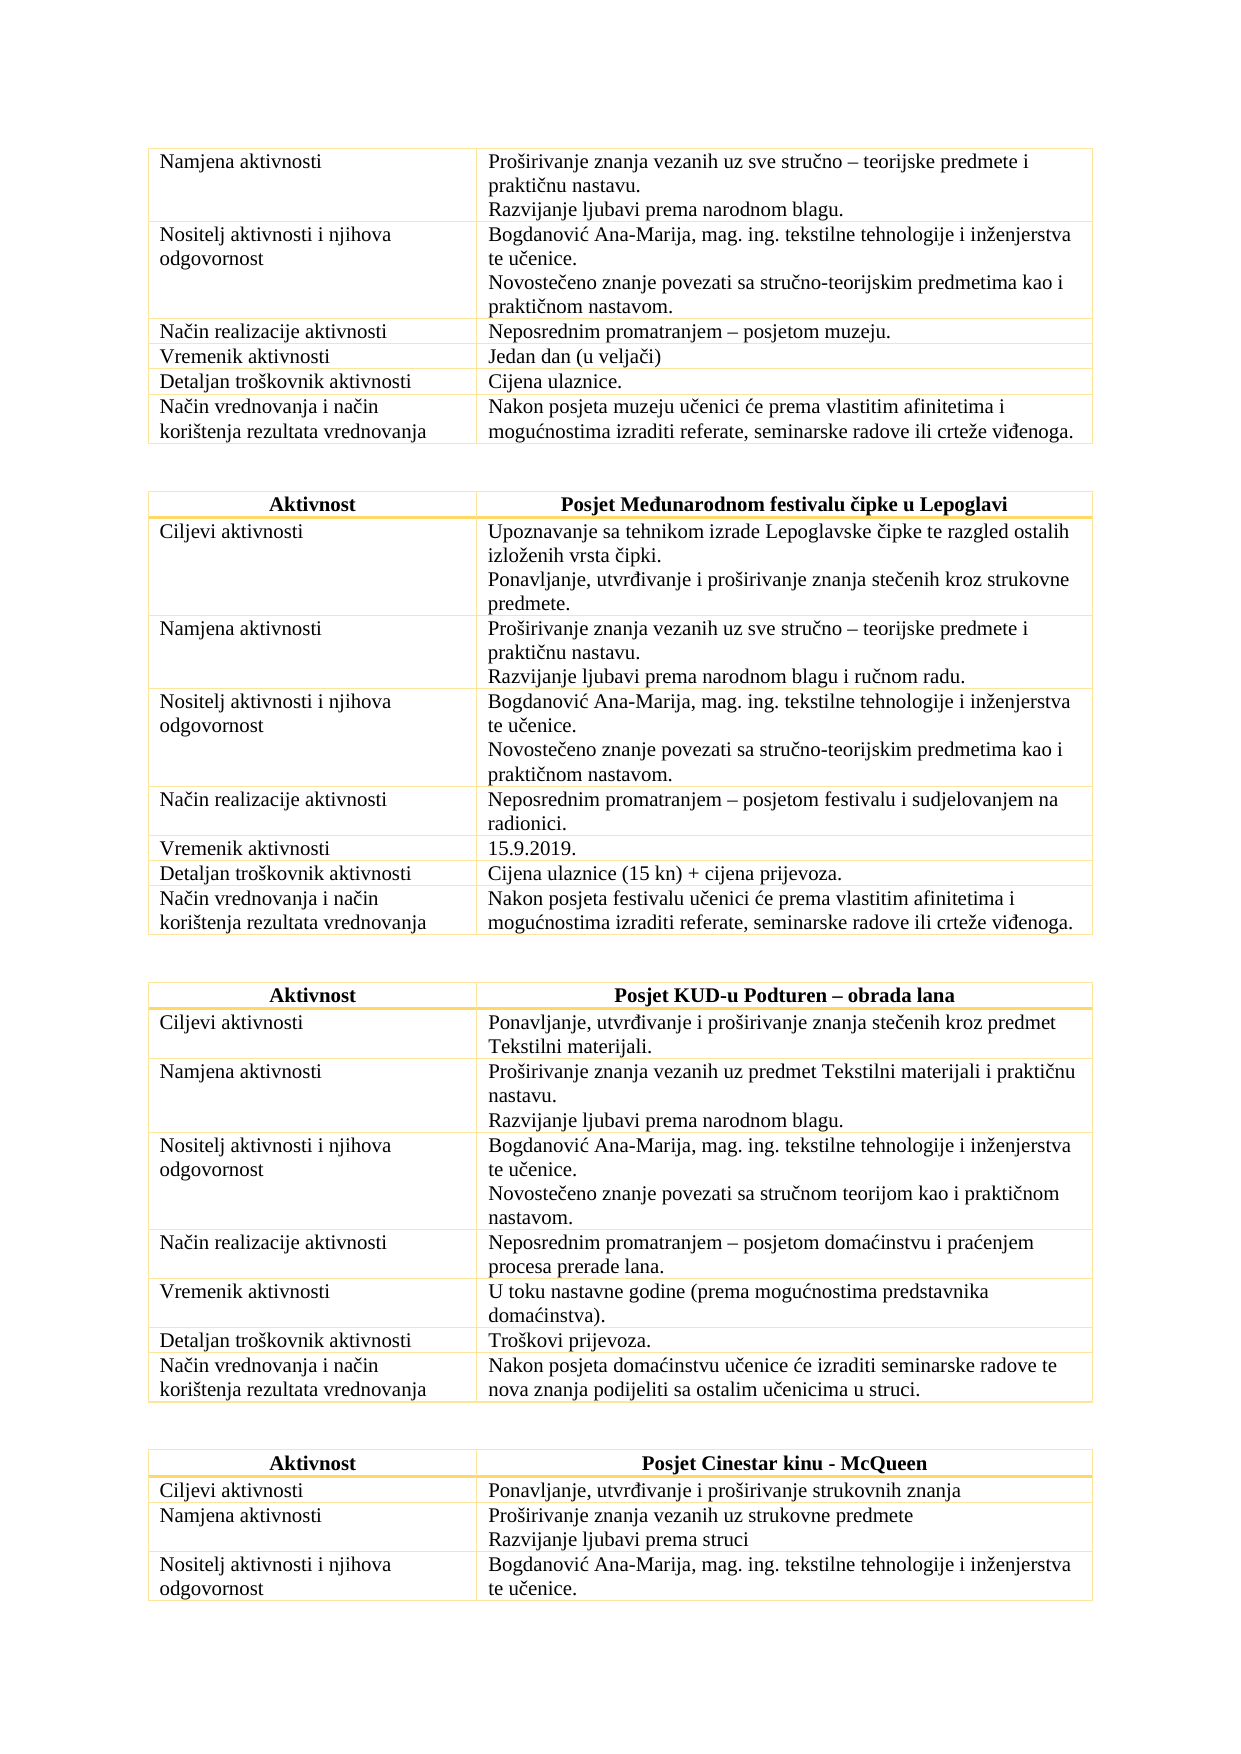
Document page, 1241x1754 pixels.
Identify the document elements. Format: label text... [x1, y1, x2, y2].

table_cell Način vrednovanja i način korištenja rezultata vrednovanja [149, 395, 476, 443]
table_cell Ponavljanje, utvrđivanje i proširivanje znanja stečenih kroz predmet Tekstilni materijali. [477, 1010, 1092, 1058]
table_cell Troškovi prijevoza. [477, 1328, 1092, 1352]
table_cell Vremenik aktivnosti [149, 836, 476, 860]
table_cell Namjena aktivnosti [149, 1059, 476, 1132]
table_cell Cijena ulaznice. [477, 369, 1092, 393]
table_cell Nositelj aktivnosti i njihova odgovornost [149, 222, 476, 318]
table_cell Vremenik aktivnosti [149, 344, 476, 368]
table_cell Namjena aktivnosti [149, 616, 476, 688]
table_cell 15.9.2019. [477, 836, 1092, 860]
table_cell Upoznavanje sa tehnikom izrade Lepoglavske čipke te razgled ostalih izloženih vrsta čipki. Ponavljanje, utvrđivanje i proširivanje znanja stečenih kroz strukovne predmete. [477, 519, 1092, 615]
table_cell Neposrednim promatranjem – posjetom muzeju. [477, 319, 1092, 343]
table_cell Način vrednovanja i način korištenja rezultata vrednovanja [149, 1353, 476, 1401]
table_cell Ponavljanje, utvrđivanje i proširivanje strukovnih znanja [477, 1478, 1092, 1502]
table_cell Ciljevi aktivnosti [149, 519, 476, 615]
table_cell Način realizacije aktivnosti [149, 1230, 476, 1278]
table_header Posjet Cinestar kinu - McQueen [477, 1450, 1092, 1474]
table_cell Način realizacije aktivnosti [149, 319, 476, 343]
table_cell Proširivanje znanja vezanih uz sve stručno – teorijske predmete i praktičnu nastavu. Razvijanje ljubavi prema narodnom blagu i ručnom radu. [477, 616, 1092, 688]
table_cell Nakon posjeta domaćinstvu učenice će izraditi seminarske radove te nova znanja podijeliti sa ostalim učenicima u struci. [477, 1353, 1092, 1401]
table_cell Nositelj aktivnosti i njihova odgovornost [149, 689, 476, 786]
table_cell Nakon posjeta muzeju učenici će prema vlastitim afinitetima i mogućnostima izraditi referate, seminarske radove ili crteže viđenoga. [477, 395, 1092, 443]
table_cell Bogdanović Ana-Marija, mag. ing. tekstilne tehnologije i inženjerstva te učenice. Novostečeno znanje povezati sa stručno-teorijskim predmetima kao i praktičnom nastavom. [477, 689, 1092, 786]
table_cell Proširivanje znanja vezanih uz predmet Tekstilni materijali i praktičnu nastavu. Razvijanje ljubavi prema narodnom blagu. [477, 1059, 1092, 1132]
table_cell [149, 1552, 476, 1600]
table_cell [477, 1552, 1092, 1600]
table_cell Proširivanje znanja vezanih uz sve stručno – teorijske predmete i praktičnu nastavu. Razvijanje ljubavi prema narodnom blagu. [477, 149, 1092, 221]
table_cell Proširivanje znanja vezanih uz strukovne predmete Razvijanje ljubavi prema struci [477, 1503, 1092, 1551]
table_cell Nositelj aktivnosti i njihova odgovornost [149, 1133, 476, 1229]
table_cell Detaljan troškovnik aktivnosti [149, 861, 476, 885]
table_cell Namjena aktivnosti [149, 1503, 476, 1551]
table_cell Neposrednim promatranjem – posjetom domaćinstvu i praćenjem procesa prerade lana. [477, 1230, 1092, 1278]
table_cell Način vrednovanja i način korištenja rezultata vrednovanja [149, 886, 476, 934]
table_cell Nakon posjeta festivalu učenici će prema vlastitim afinitetima i mogućnostima izraditi referate, seminarske radove ili crteže viđenoga. [477, 886, 1092, 934]
table_cell Način realizacije aktivnosti [149, 787, 476, 835]
table_cell Detaljan troškovnik aktivnosti [149, 369, 476, 393]
table_cell Cijena ulaznice (15 kn) + cijena prijevoza. [477, 861, 1092, 885]
table_header Aktivnost [149, 983, 476, 1007]
table_cell Detaljan troškovnik aktivnosti [149, 1328, 476, 1352]
table_cell Neposrednim promatranjem – posjetom festivalu i sudjelovanjem na radionici. [477, 787, 1092, 835]
table_cell Ciljevi aktivnosti [149, 1478, 476, 1502]
table_header Aktivnost [149, 1450, 476, 1474]
table_header Posjet KUD-u Podturen – obrada lana [477, 983, 1092, 1007]
table_cell Vremenik aktivnosti [149, 1279, 476, 1327]
table_cell Jedan dan (u veljači) [477, 344, 1092, 368]
table_header Aktivnost [149, 492, 476, 516]
table_cell Ciljevi aktivnosti [149, 1010, 476, 1058]
table_cell U toku nastavne godine (prema mogućnostima predstavnika domaćinstva). [477, 1279, 1092, 1327]
table_header Posjet Međunarodnom festivalu čipke u Lepoglavi [477, 492, 1092, 516]
table_cell Bogdanović Ana-Marija, mag. ing. tekstilne tehnologije i inženjerstva te učenice. Novostečeno znanje povezati sa stručno-teorijskim predmetima kao i praktičnom nastavom. [477, 222, 1092, 318]
table_cell Namjena aktivnosti [149, 149, 476, 221]
